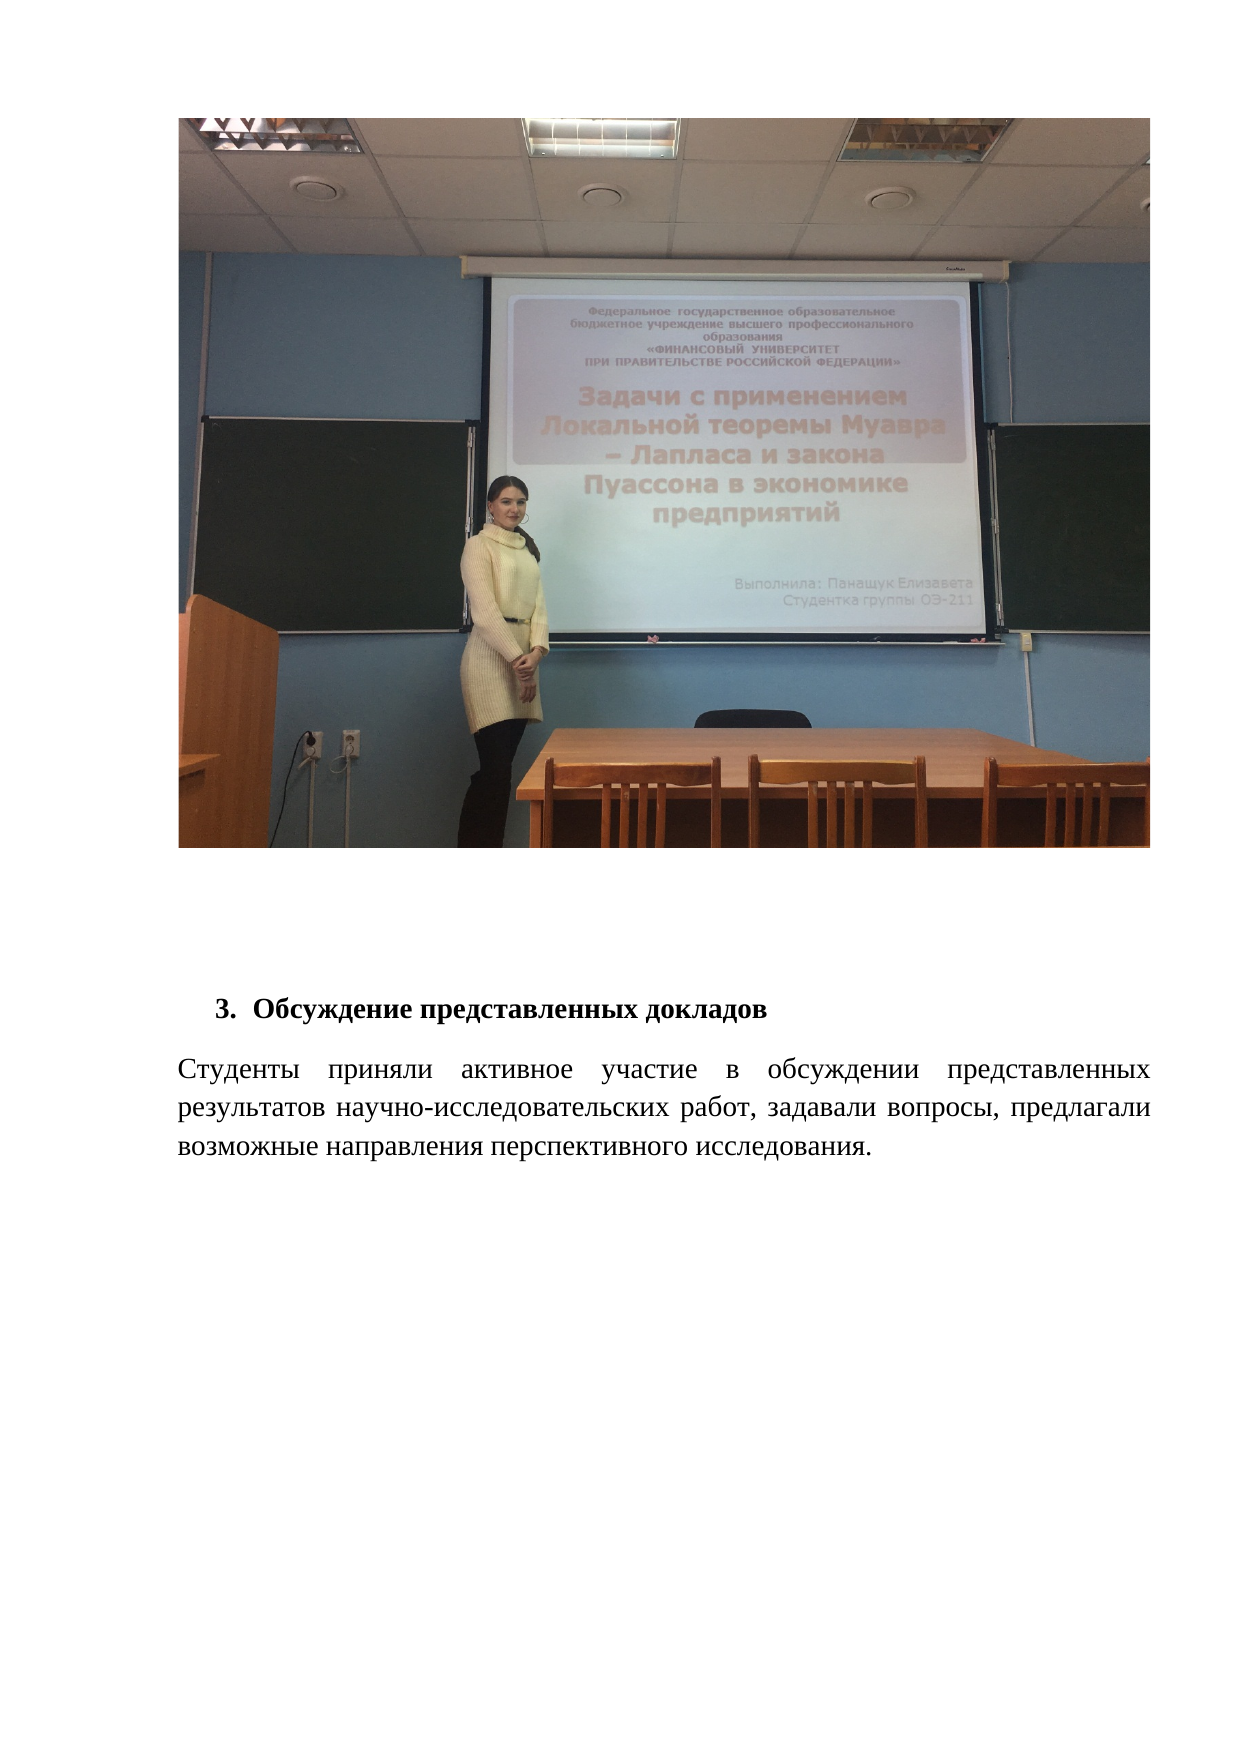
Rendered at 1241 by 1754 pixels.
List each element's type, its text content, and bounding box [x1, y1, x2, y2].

list Обсуждение представленных докладов [215, 992, 1152, 1025]
text Студенты приняли активное участие в обсуждении представленных результатов научно-исследовательских работ, задавали вопросы, предлагали возможные направления перспективного исследования. [177, 1051, 1152, 1162]
picture [178, 118, 1151, 848]
